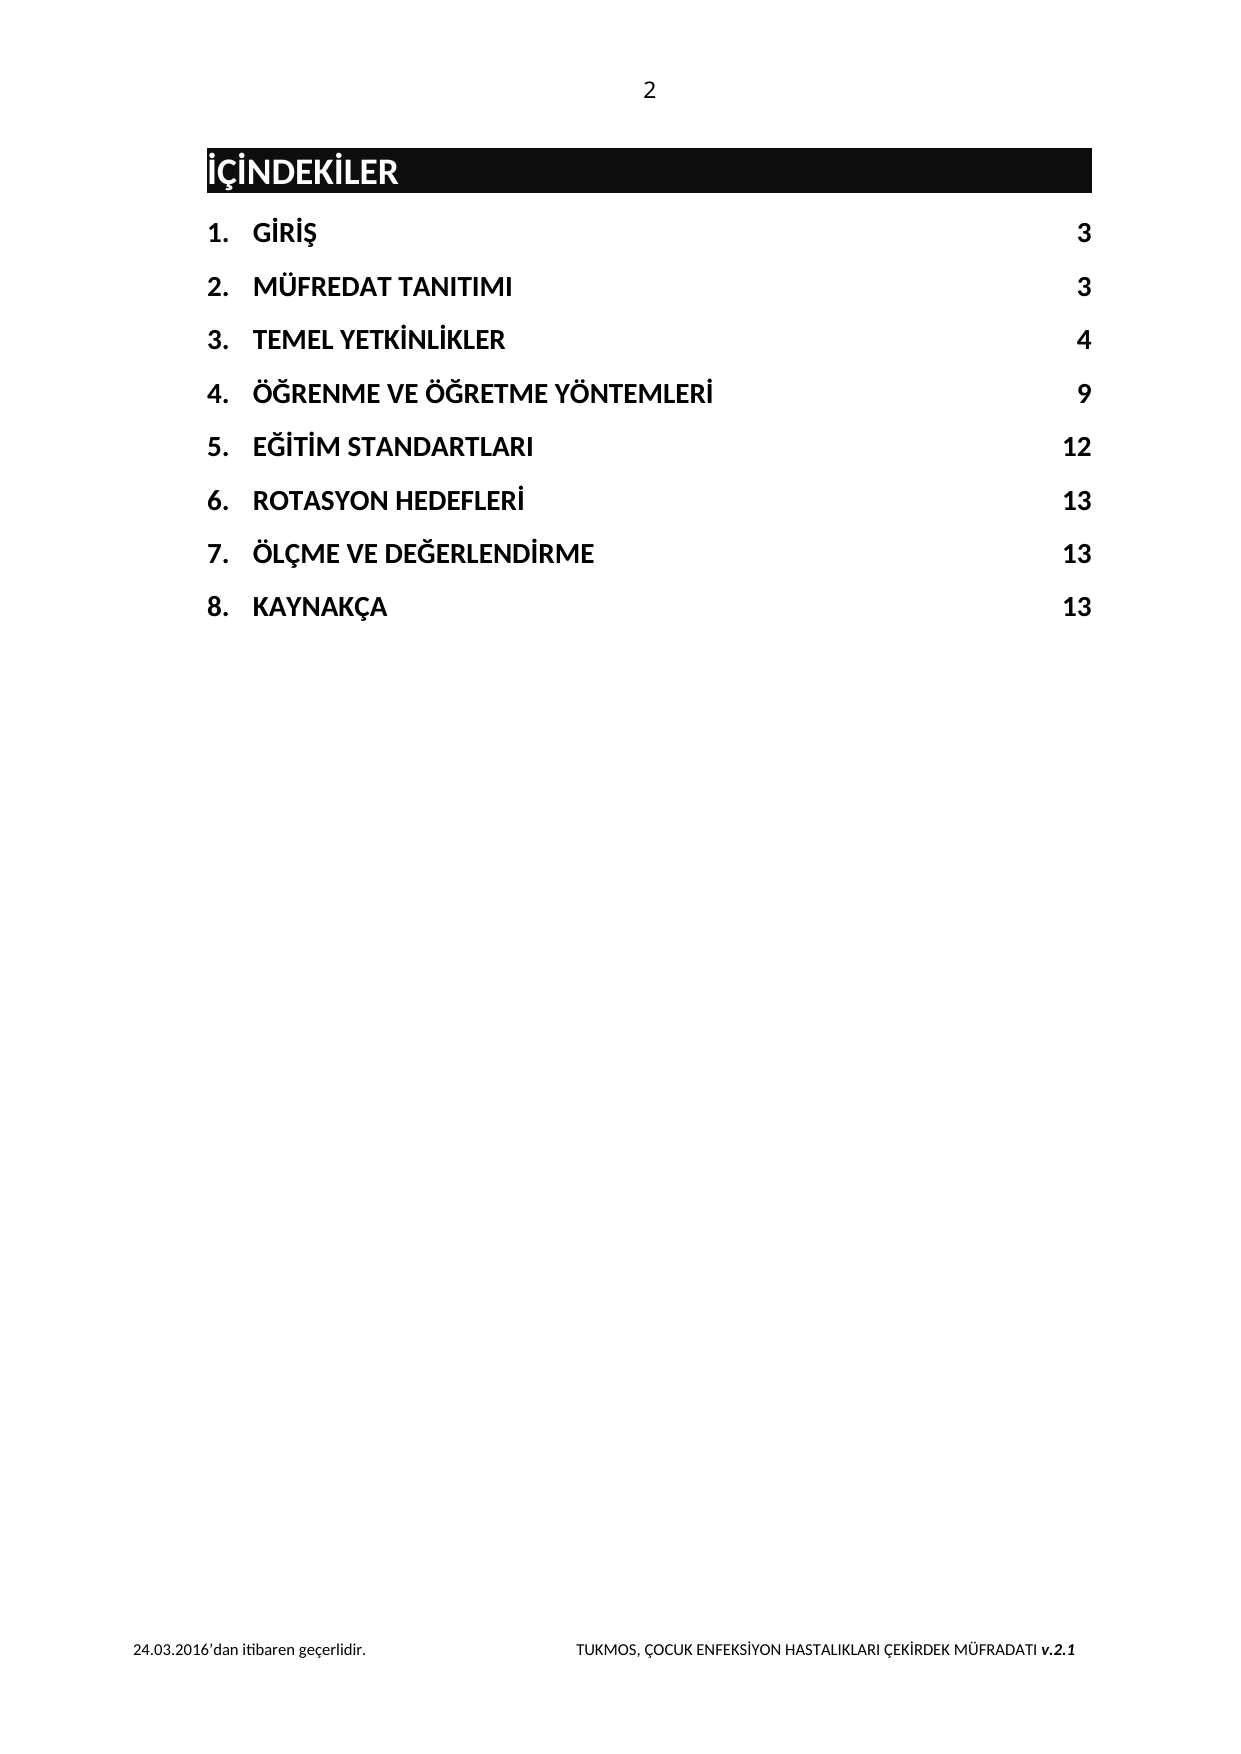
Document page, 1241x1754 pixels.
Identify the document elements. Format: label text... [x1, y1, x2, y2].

text 7. ÖLÇME VE DEĞERLENDİRME 13 [207, 535, 1092, 571]
text 1. GİRİŞ 3 [207, 214, 1092, 250]
text 8. KAYNAKÇA 13 [207, 588, 1092, 624]
text İÇİNDEKİLER [207, 148, 1092, 193]
text 3. TEMEL YETKİNLİKLER 4 [207, 321, 1092, 357]
text 2. MÜFREDAT TANITIMI 3 [207, 268, 1092, 303]
text 5. EĞİTİM STANDARTLARI 12 [207, 428, 1092, 464]
text 4. ÖĞRENME VE ÖĞRETME YÖNTEMLERİ 9 [207, 375, 1092, 410]
text 6. ROTASYON HEDEFLERİ 13 [207, 482, 1092, 517]
